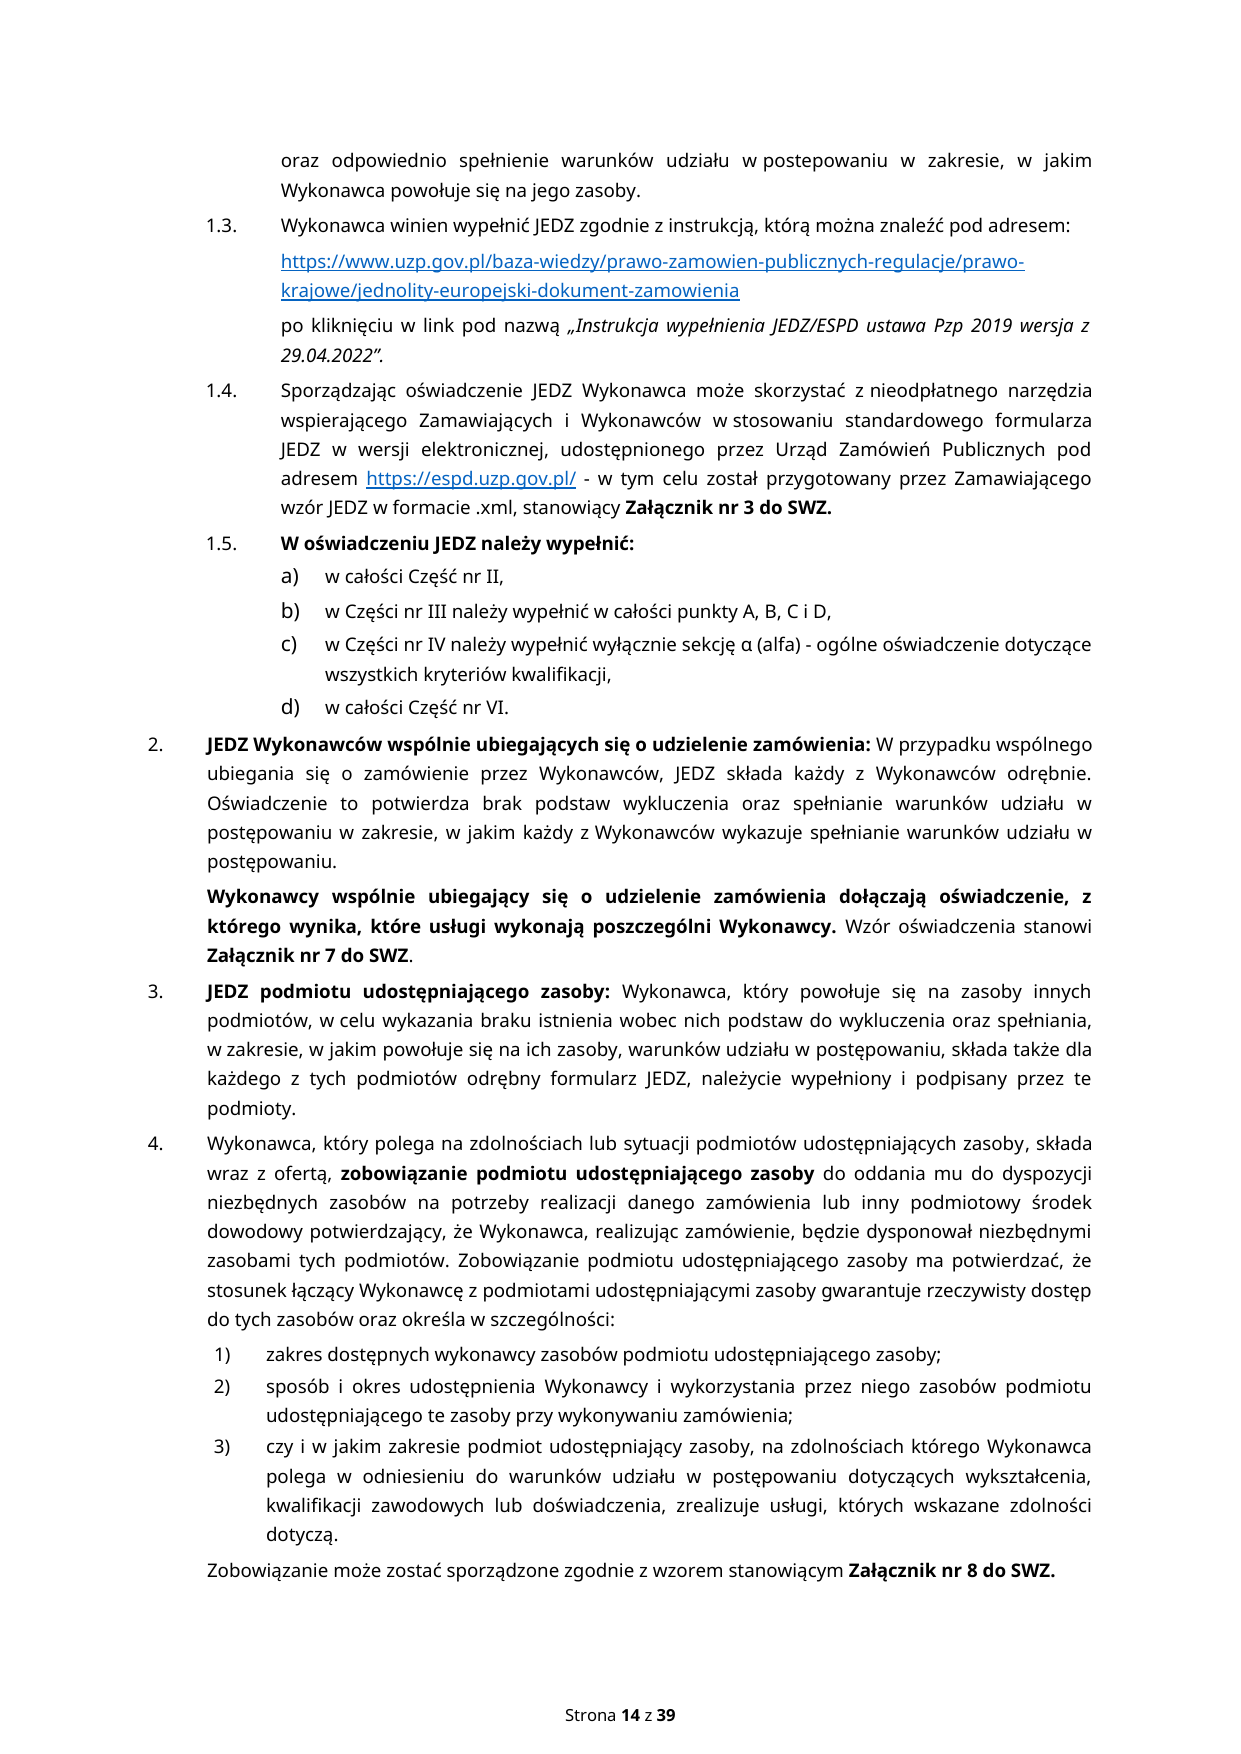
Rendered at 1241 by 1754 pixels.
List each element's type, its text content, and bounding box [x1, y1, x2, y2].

list czy i w jakim zakresie podmiot udostępniający zasoby, na zdolnościach którego Wykonawca polega w odniesieniu do warunków udziału w postępowaniu dotyczących wykształcenia, kwalifikacji zawodowych lub doświadczenia, zrealizuje usługi, których wskazane zdolności dotyczą. [214, 1434, 1092, 1547]
list sposób i okres udostępnienia Wykonawcy i wykorzystania przez niego zasobów podmiotu udostępniającego te zasoby przy wykonywaniu zamówienia; [214, 1373, 1092, 1428]
list Wykonawca winien wypełnić JEDZ zgodnie z instrukcją, którą można znaleźć pod adresem: [206, 212, 1092, 238]
text Zobowiązanie może zostać sporządzone zgodnie z wzorem stanowiącym Załącznik nr 8 do SWZ. [207, 1557, 1092, 1582]
list Sporządzając oświadczenie JEDZ Wykonawca może skorzystać z nieodpłatnego narzędzia wspierającego Zamawiających i Wykonawców w stosowaniu standardowego formularza JEDZ w wersji elektronicznej, udostępnionego przez Urząd Zamówień Publicznych pod adresem https://espd.uzp.gov.pl/ - w tym celu został przygotowany przez Zamawiającego wzór JEDZ w formacie .xml, stanowiący Załącznik nr 3 do SWZ. [206, 378, 1092, 520]
list w Części nr III należy wypełnić w całości punkty A, B, C i D, [281, 596, 1092, 625]
list w całości Część nr VI. [281, 692, 1092, 721]
list W oświadczeniu JEDZ należy wypełnić: [206, 530, 1092, 556]
list Wykonawca, który polega na zdolnościach lub sytuacji podmiotów udostępniających zasoby, składa wraz z ofertą, zobowiązanie podmiotu udostępniającego zasoby do oddania mu do dyspozycji niezbędnych zasobów na potrzeby realizacji danego zamówienia lub inny podmiotowy środek dowodowy potwierdzający, że Wykonawca, realizując zamówienie, będzie dysponował niezbędnymi zasobami tych podmiotów. Zobowiązanie podmiotu udostępniającego zasoby ma potwierdzać, że stosunek łączący Wykonawcę z podmiotami udostępniającymi zasoby gwarantuje rzeczywisty dostęp do tych zasobów oraz określa w szczególności: [148, 1131, 1092, 1332]
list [206, 148, 1092, 202]
text Wykonawcy wspólnie ubiegający się o udzielenie zamówienia dołączają oświadczenie, z którego wynika, które usługi wykonają poszczególni Wykonawcy. Wzór oświadczenia stanowi Załącznik nr 7 do SWZ. [207, 884, 1092, 968]
list JEDZ Wykonawców wspólnie ubiegających się o udzielenie zamówienia: W przypadku wspólnego ubiegania się o zamówienie przez Wykonawców, JEDZ składa każdy z Wykonawców odrębnie. Oświadczenie to potwierdza brak podstaw wykluczenia oraz spełnianie warunków udziału w postępowaniu w zakresie, w jakim każdy z Wykonawców wykazuje spełnianie warunków udziału w postępowaniu. [148, 731, 1092, 874]
list zakres dostępnych wykonawcy zasobów podmiotu udostępniającego zasoby; [214, 1342, 1092, 1367]
list w Części nr IV należy wypełnić wyłącznie sekcję α (alfa) - ogólne oświadczenie dotyczące wszystkich kryteriów kwalifikacji, [281, 629, 1092, 687]
text https://www.uzp.gov.pl/baza-wiedzy/prawo-zamowien-publicznych-regulacje/prawo-krajowe/jednolity-europejski-dokument-zamowienia [281, 248, 1092, 303]
list JEDZ podmiotu udostępniającego zasoby: Wykonawca, który powołuje się na zasoby innych podmiotów, w celu wykazania braku istnienia wobec nich podstaw do wykluczenia oraz spełniania, w zakresie, w jakim powołuje się na ich zasoby, warunków udziału w postępowaniu, składa także dla każdego z tych podmiotów odrębny formularz JEDZ, należycie wypełniony i podpisany przez te podmioty. [148, 978, 1092, 1121]
text po kliknięciu w link pod nazwą „Instrukcja wypełnienia JEDZ/ESPD ustawa Pzp 2019 wersja z 29.04.2022”. [281, 313, 1092, 368]
list w całości Część nr II, [281, 562, 1092, 590]
